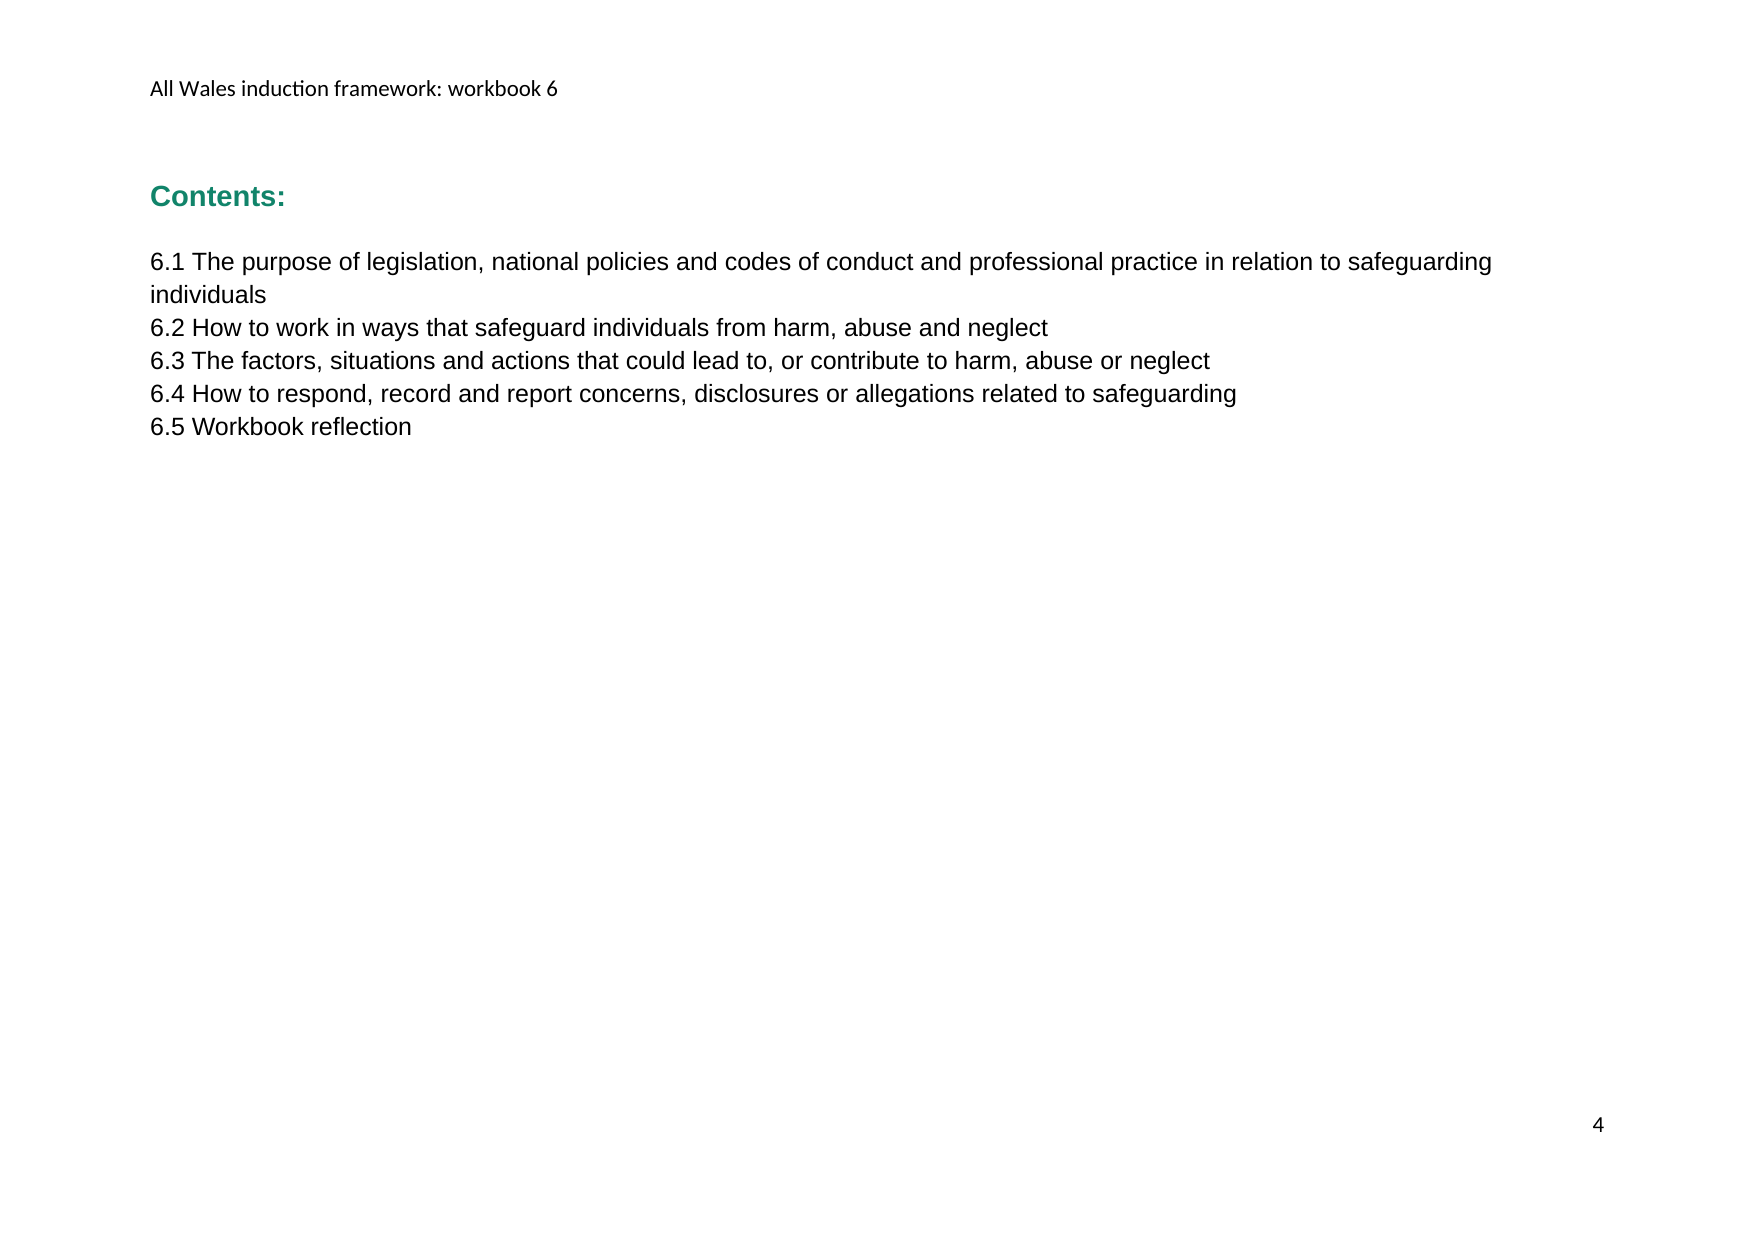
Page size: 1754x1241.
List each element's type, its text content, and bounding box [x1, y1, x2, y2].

text 6.1 The purpose of legislation, national policies and codes of conduct and professional practice in relation to safeguarding individuals [150, 247, 1604, 309]
text 6.2 How to work in ways that safeguard individuals from harm, abuse and neglect [150, 313, 1604, 342]
text 6.3 The factors, situations and actions that could lead to, or contribute to harm, abuse or neglect [150, 346, 1604, 375]
text 6.5 Workbook reflection [150, 412, 1604, 441]
subtitle Contents: [150, 179, 1604, 213]
text 6.4 How to respond, record and report concerns, disclosures or allegations related to safeguarding [150, 379, 1604, 408]
